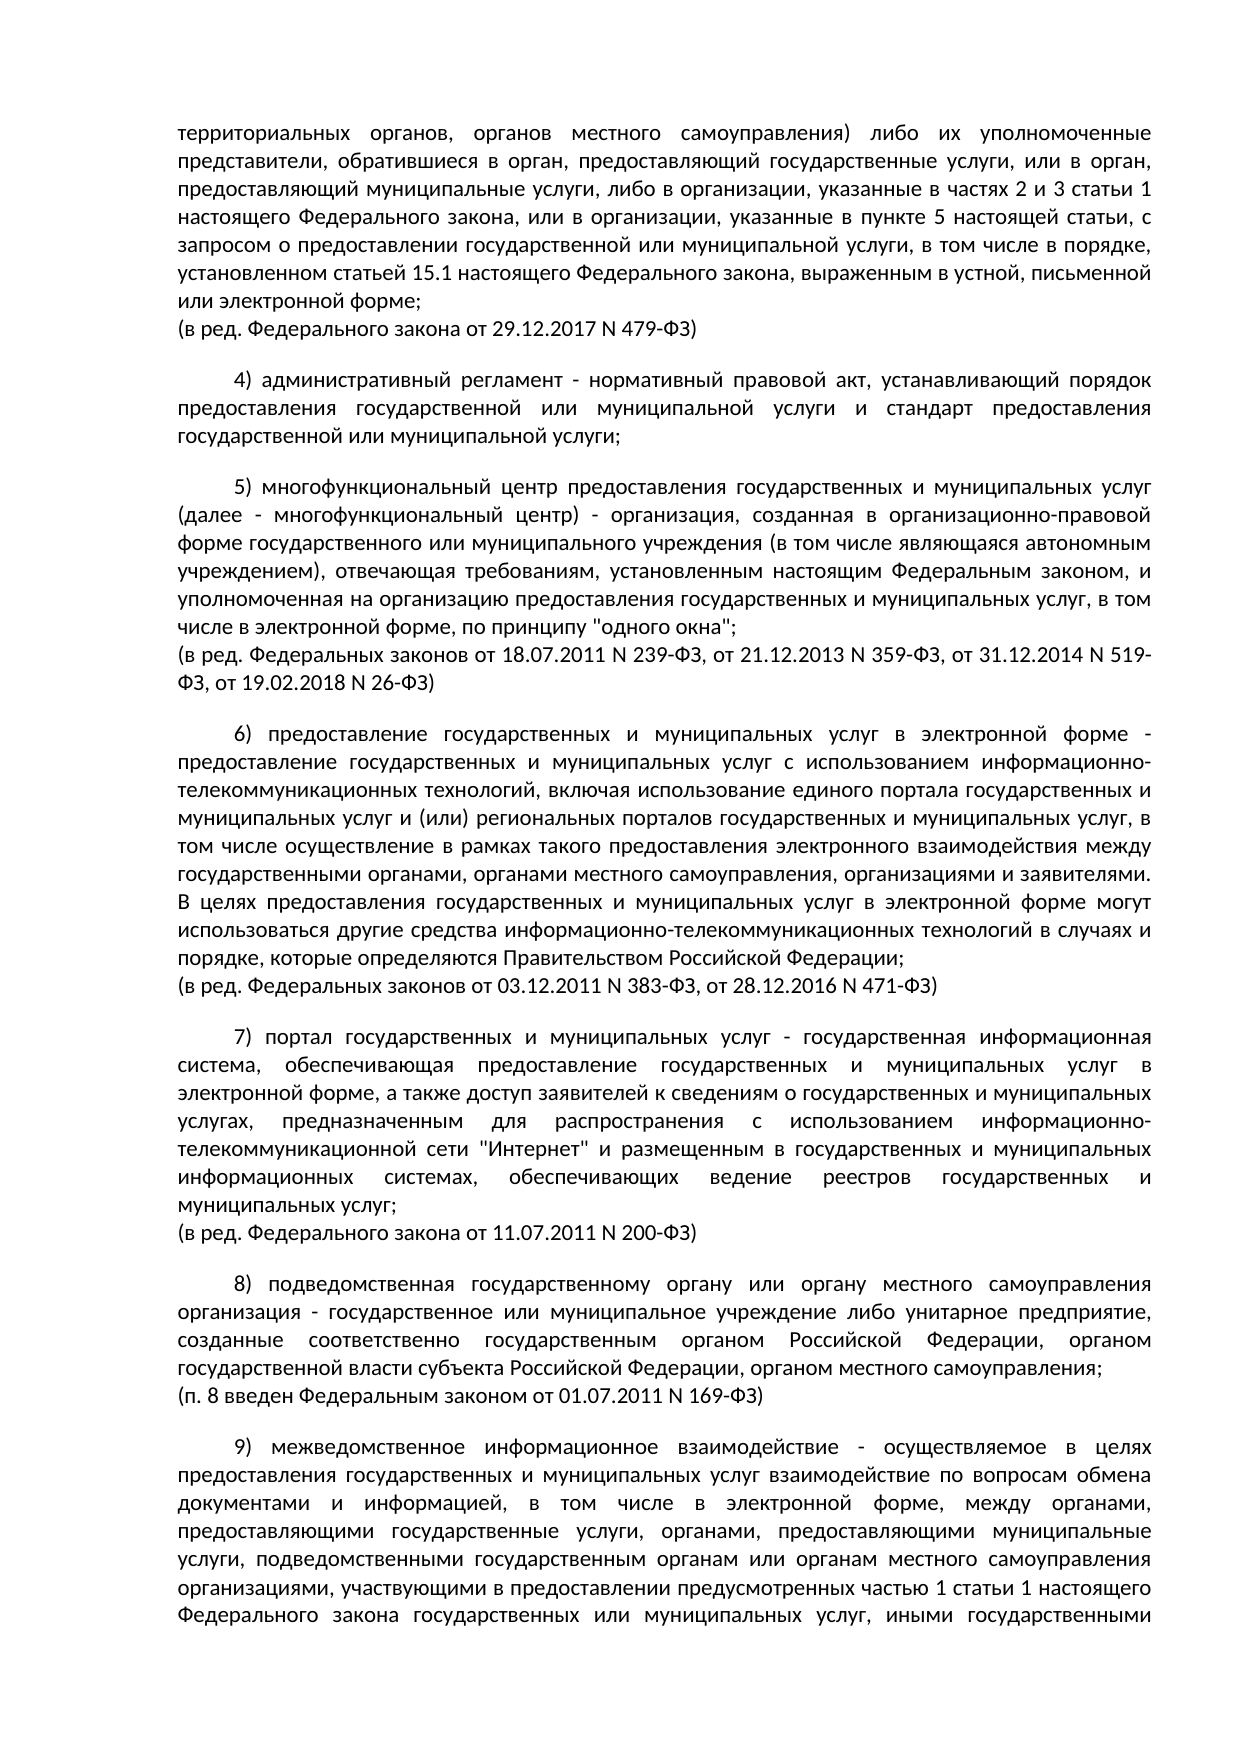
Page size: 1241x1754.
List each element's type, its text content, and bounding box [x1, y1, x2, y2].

text 4) административный регламент - нормативный правовой акт, устанавливающий порядок предоставления государственной или муниципальной услуги и стандарт предоставления государственной или муниципальной услуги; [177, 365, 1152, 449]
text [177, 1432, 1152, 1629]
text 7) портал государственных и муниципальных услуг - государственная информационная система, обеспечивающая предоставление государственных и муниципальных услуг в электронной форме, а также доступ заявителей к сведениям о государственных и муниципальных услугах, предназначенным для распространения с использованием информационно-телекоммуникационной сети "Интернет" и размещенным в государственных и муниципальных информационных системах, обеспечивающих ведение реестров государственных и муниципальных услуг; [177, 1022, 1152, 1218]
text (п. 8 введен Федеральным законом от 01.07.2011 N 169-ФЗ) [177, 1382, 1152, 1409]
text 8) подведомственная государственному органу или органу местного самоуправления организация - государственное или муниципальное учреждение либо унитарное предприятие, созданные соответственно государственным органом Российской Федерации, органом государственной власти субъекта Российской Федерации, органом местного самоуправления; [177, 1269, 1152, 1382]
text (в ред. Федеральных законов от 03.12.2011 N 383-ФЗ, от 28.12.2016 N 471-ФЗ) [177, 971, 1152, 999]
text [177, 118, 1152, 314]
text (в ред. Федерального закона от 11.07.2011 N 200-ФЗ) [177, 1218, 1152, 1247]
text 6) предоставление государственных и муниципальных услуг в электронной форме - предоставление государственных и муниципальных услуг с использованием информационно-телекоммуникационных технологий, включая использование единого портала государственных и муниципальных услуг и (или) региональных порталов государственных и муниципальных услуг, в том числе осуществление в рамках такого предоставления электронного взаимодействия между государственными органами, органами местного самоуправления, организациями и заявителями. В целях предоставления государственных и муниципальных услуг в электронной форме могут использоваться другие средства информационно-телекоммуникационных технологий в случаях и порядке, которые определяются Правительством Российской Федерации; [177, 719, 1152, 971]
text (в ред. Федерального закона от 29.12.2017 N 479-ФЗ) [177, 314, 1152, 342]
text (в ред. Федеральных законов от 18.07.2011 N 239-ФЗ, от 21.12.2013 N 359-ФЗ, от 31.12.2014 N 519-ФЗ, от 19.02.2018 N 26-ФЗ) [177, 640, 1152, 696]
text 5) многофункциональный центр предоставления государственных и муниципальных услуг (далее - многофункциональный центр) - организация, созданная в организационно-правовой форме государственного или муниципального учреждения (в том числе являющаяся автономным учреждением), отвечающая требованиям, установленным настоящим Федеральным законом, и уполномоченная на организацию предоставления государственных и муниципальных услуг, в том числе в электронной форме, по принципу "одного окна"; [177, 472, 1152, 640]
